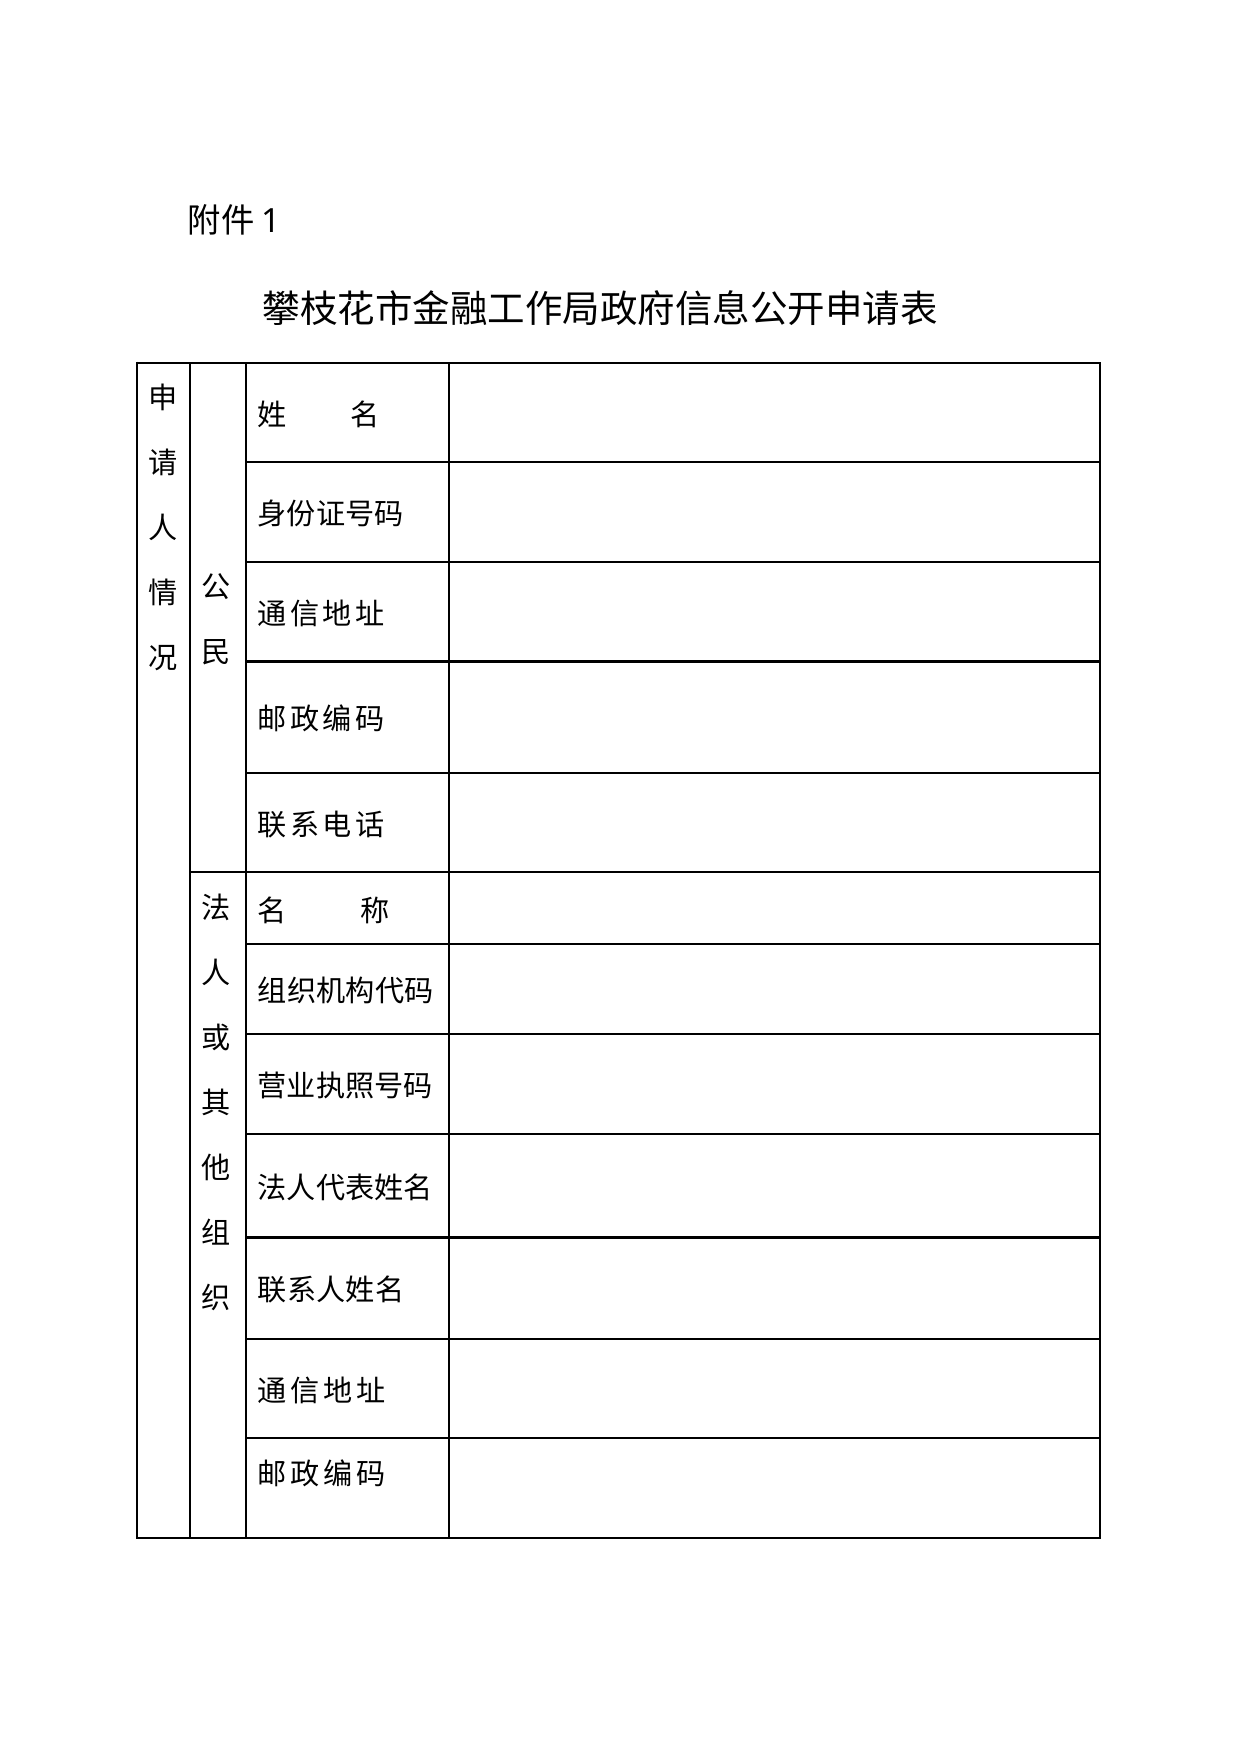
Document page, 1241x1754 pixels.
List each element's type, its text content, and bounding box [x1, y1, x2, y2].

table_cell [450, 463, 1099, 561]
table_cell [450, 1135, 1099, 1236]
text 攀枝花市金融工作局政府信息公开申请表 [143, 273, 1118, 338]
table_header 姓 名 [247, 364, 448, 461]
table_cell [450, 1035, 1099, 1132]
table_cell 联系电话 [247, 774, 448, 871]
text 附件1 [187, 185, 1088, 250]
table_cell [450, 945, 1099, 1033]
table_cell [450, 563, 1099, 660]
table_cell [450, 1239, 1099, 1337]
table_header 申请人情况 [138, 364, 189, 1537]
table_cell 身份证号码 [247, 463, 448, 561]
table_cell 组织机构代码 [247, 945, 448, 1033]
table_cell [450, 774, 1099, 871]
table_cell 通信地址 [247, 563, 448, 660]
table_header 公民 [191, 364, 245, 871]
table_cell [450, 1439, 1099, 1537]
table_cell 通信地址 [247, 1340, 448, 1437]
table_cell 法人或其他组织 [191, 873, 245, 1537]
table_cell 邮政编码 [247, 1439, 448, 1537]
table_cell 营业执照号码 [247, 1035, 448, 1132]
table_cell 法人代表姓名 [247, 1135, 448, 1236]
table_cell [450, 663, 1099, 772]
table_cell 联系人姓名 [247, 1239, 448, 1337]
table_cell [450, 1340, 1099, 1437]
table_cell [450, 873, 1099, 943]
table_header [450, 364, 1099, 461]
table_cell 邮政编码 [247, 663, 448, 772]
table_cell 名 称 [247, 873, 448, 943]
